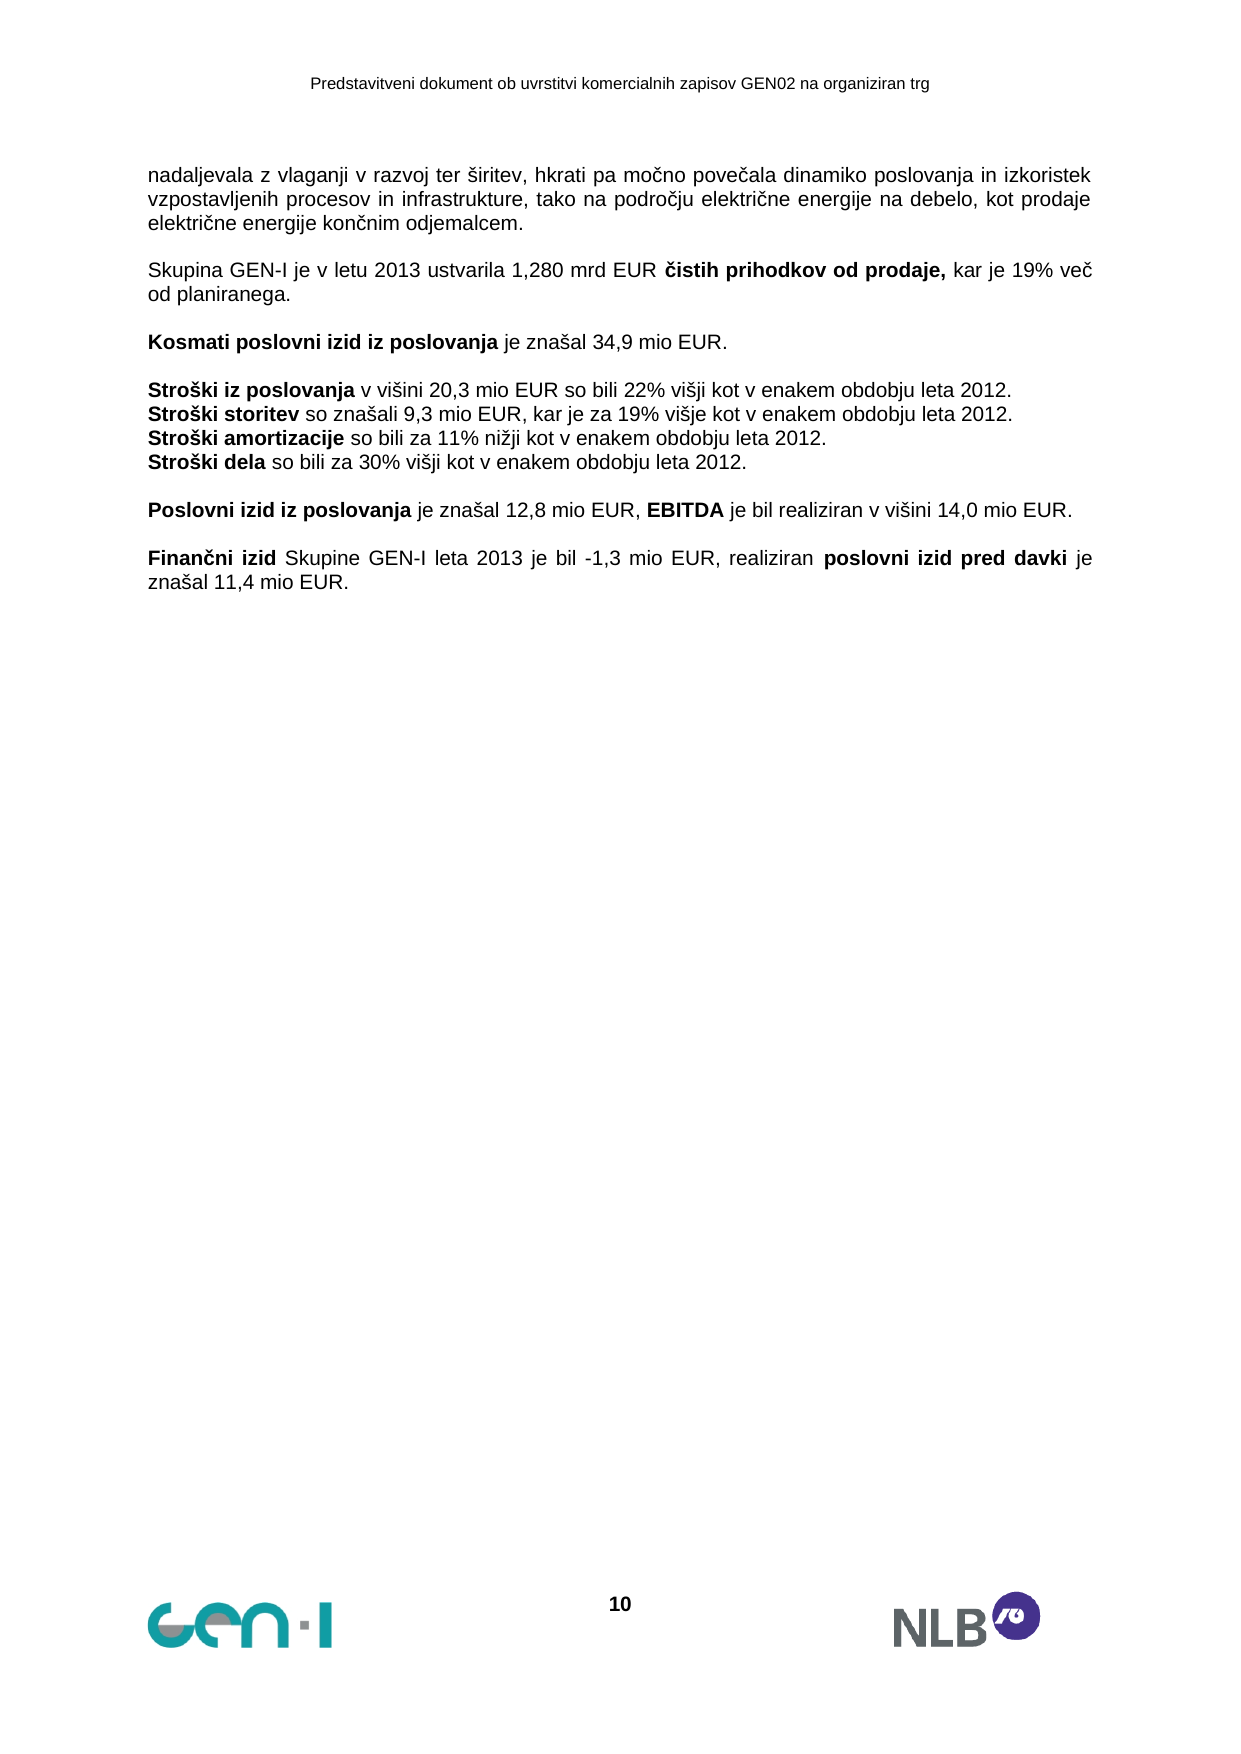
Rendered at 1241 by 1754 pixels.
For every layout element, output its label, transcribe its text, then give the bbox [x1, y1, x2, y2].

text Stroški dela so bili za 30% višji kot v enakem obdobju leta 2012. [148, 450, 1092, 474]
text Poslovni izid iz poslovanja je znašal 12,8 mio EUR, EBITDA je bil realiziran v višini 14,0 mio EUR. [148, 498, 1092, 522]
text Kosmati poslovni izid iz poslovanja je znašal 34,9 mio EUR. [148, 330, 1092, 354]
text Stroški iz poslovanja v višini 20,3 mio EUR so bili 22% višji kot v enakem obdobju leta 2012. [148, 378, 1092, 402]
text Skupina GEN-I je v letu 2013 ustvarila 1,280 mrd EUR čistih prihodkov od prodaje, kar je 19% več od planiranega. [148, 258, 1092, 306]
text Finančni izid Skupine GEN-I leta 2013 je bil -1,3 mio EUR, realiziran poslovni izid pred davki je znašal 11,4 mio EUR. [148, 546, 1092, 594]
text Stroški amortizacije so bili za 11% nižji kot v enakem obdobju leta 2012. [148, 426, 1092, 450]
picture [147, 1602, 332, 1648]
text Stroški storitev so znašali 9,3 mio EUR, kar je za 19% višje kot v enakem obdobju leta 2012. [148, 402, 1092, 426]
picture [887, 1591, 1048, 1648]
